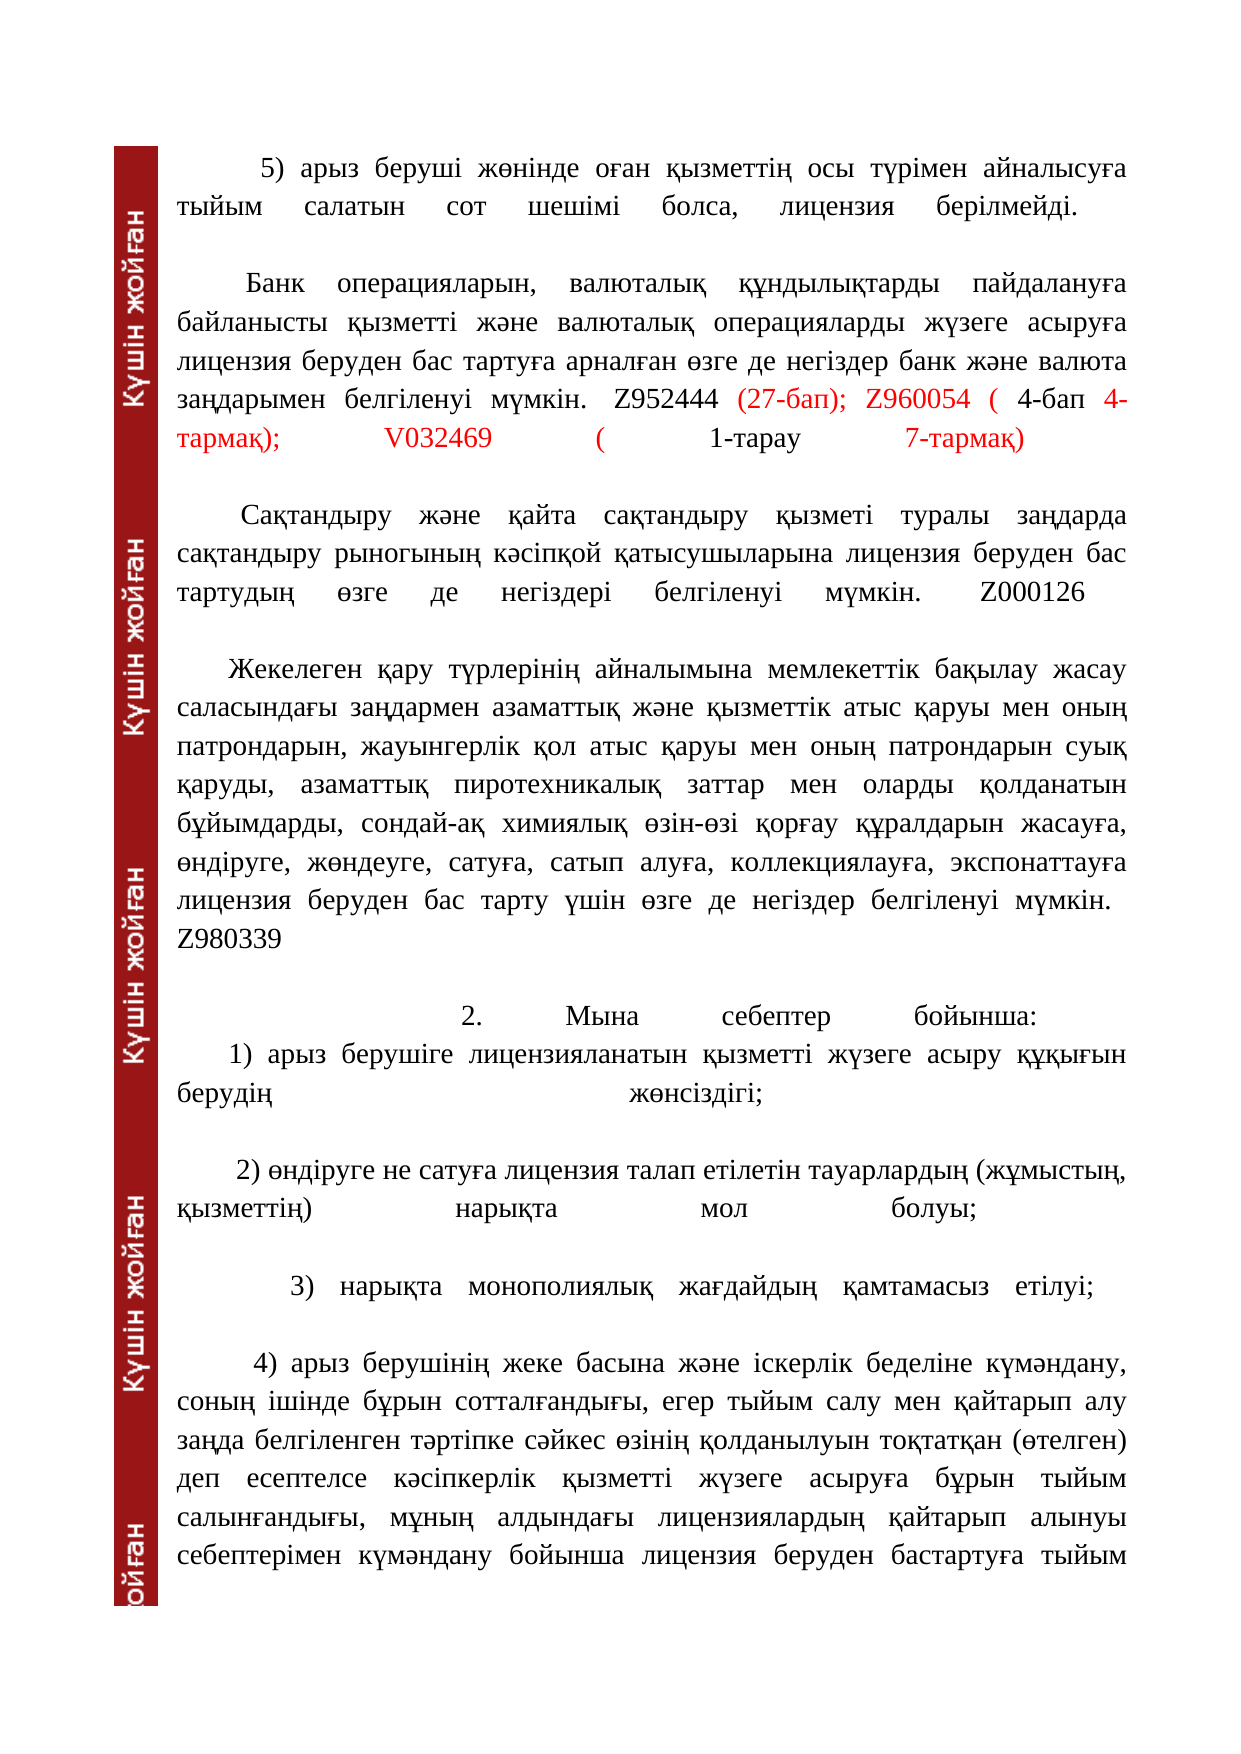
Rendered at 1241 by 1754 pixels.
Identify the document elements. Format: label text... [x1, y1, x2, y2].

text Банк операцияларын, валюталық құндылықтарды пайдалануға байланысты қызметті және валюталық операцияларды жүзеге асыруға лицензия беруден бас тартуға арналған өзге де негiздер банк және валюта заңдарымен белгiленуi мүмкін. Z952444 (27-бап); Z960054 ( 4-бап 4-тармақ); V032469 ( 1-тарау 7-тармақ) [112, 266, 1128, 492]
picture [114, 1340, 158, 1345]
picture [114, 1147, 158, 1152]
picture [114, 261, 158, 266]
text 5) арыз берушi жөнiнде оған қызметтiң осы түрiмен айналысуға тыйым салатын сот шешiмi болса, лицензия берiлмейдi. [112, 150, 1128, 261]
text 3) нарықта монополиялық жағдайдың қамтамасыз етiлуi; [112, 1268, 1128, 1340]
text 2. Мына себептер бойынша: 1) арыз берушiге лицензияланатын қызметтi жүзеге асыру құқығын берудiң жөнсiздiгi; [112, 998, 1128, 1147]
picture [114, 492, 158, 497]
picture [114, 1263, 158, 1268]
picture [114, 646, 158, 651]
picture [114, 1571, 158, 1606]
picture [114, 993, 158, 998]
text Жекелеген қару түрлерінің айналымына мемлекеттік бақылау жасау саласындағы заңдармен азаматтық және қызметтік атыс қаруы мен оның патрондарын, жауынгерлік қол атыс қаруы мен оның патрондарын суық қаруды, азаматтық пиротехникалық заттар мен оларды қолданатын бұйымдарды, сондай-ақ химиялық өзін-өзі қорғау құралдарын жасауға, өндіруге, жөндеуге, сатуға, сатып алуға, коллекциялауға, экспонаттауға лицензия беруден бас тарту үшін өзге де негіздер белгіленуі мүмкін. Z980339 [112, 651, 1128, 993]
text Сақтандыру және қайта сақтандыру қызметi туралы заңдарда сақтандыру рыногының кәсiпқой қатысушыларына лицензия беруден бас тартудың өзге де негiздерi белгiленуi мүмкiн. Z000126 [112, 497, 1128, 646]
text 2) өндiруге не сатуға лицензия талап етiлетiн тауарлардың (жұмыстың, қызметтiң) нарықта мол болуы; [112, 1152, 1128, 1263]
picture [114, 146, 158, 150]
